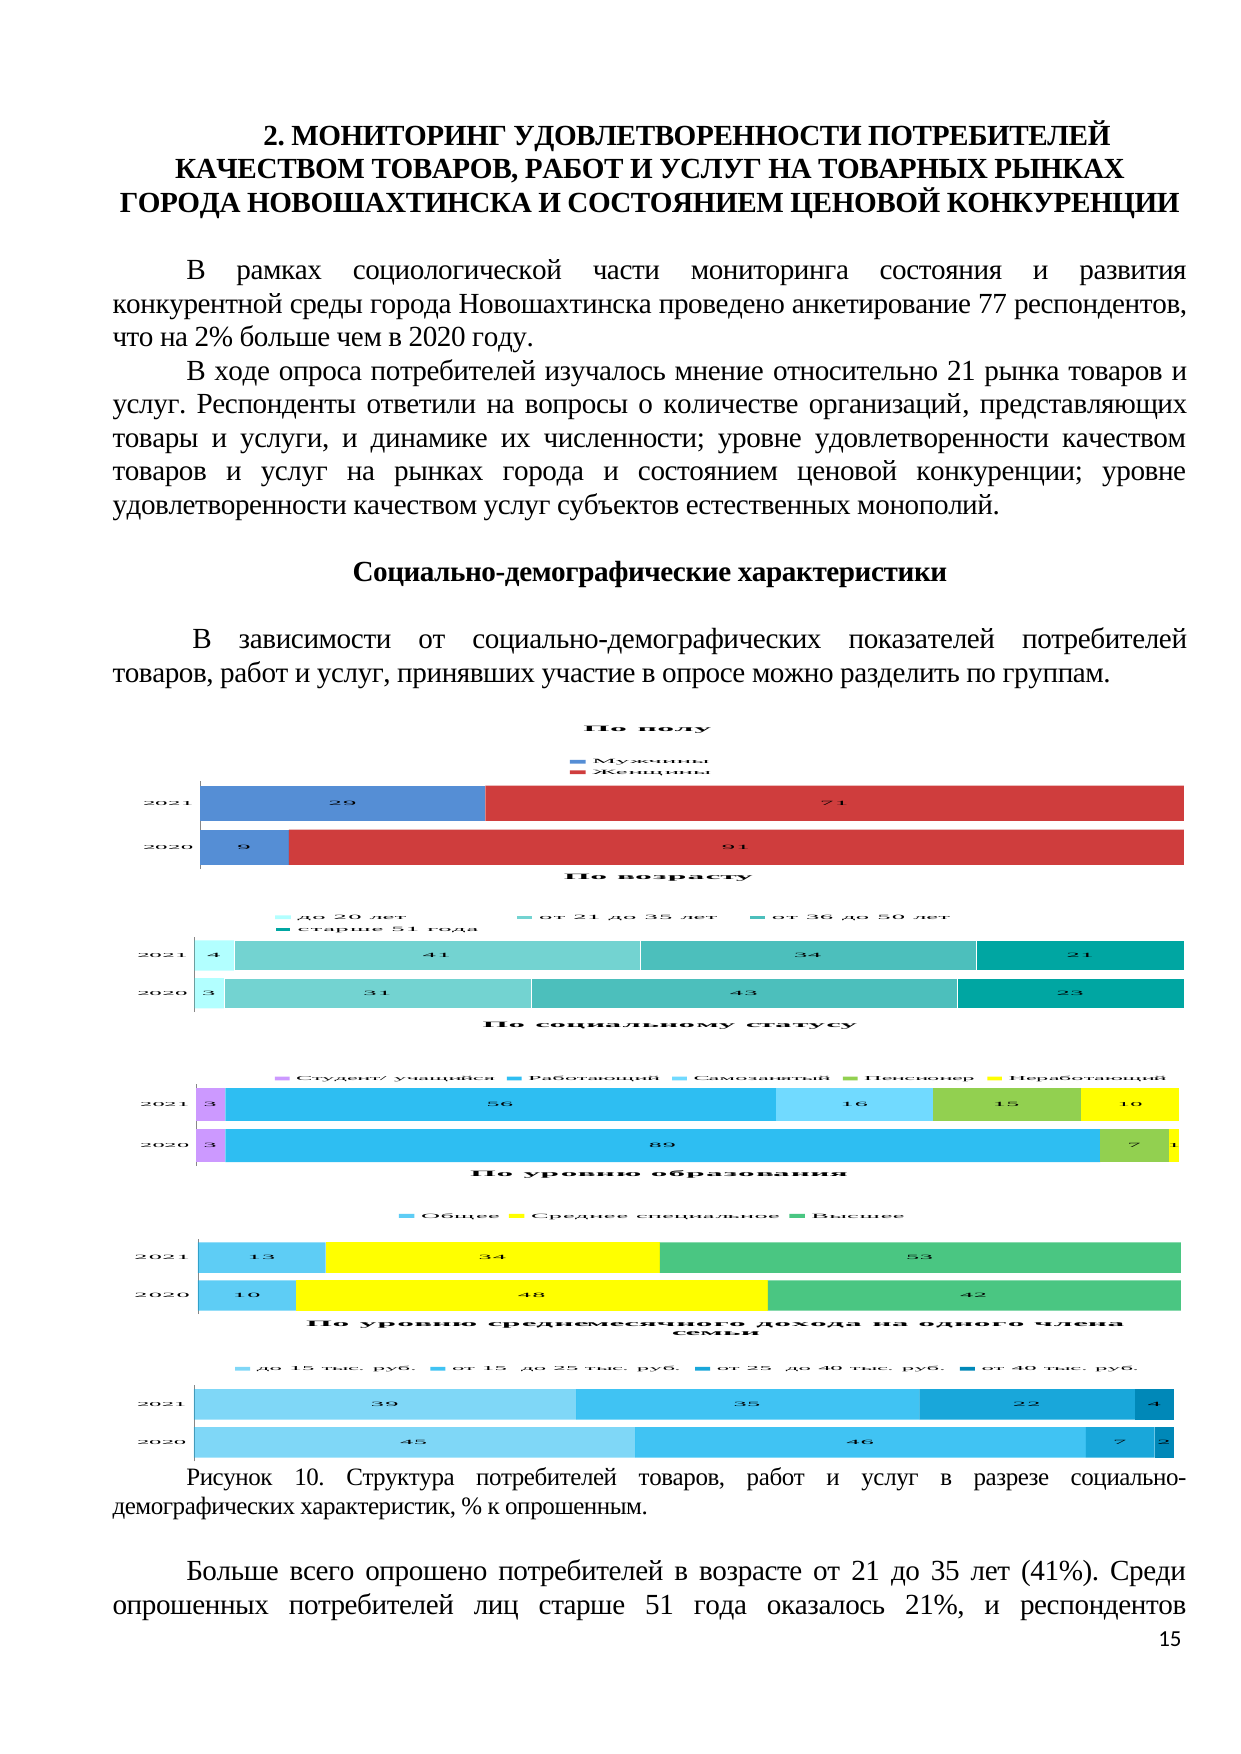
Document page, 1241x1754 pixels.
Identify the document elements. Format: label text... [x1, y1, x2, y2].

text 2. МОНИТОРИНГ УДОВЛЕТВОРЕННОСТИ ПОТРЕБИТЕЛЕЙ КАЧЕСТВОМ ТОВАРОВ, РАБОТ И УСЛУГ НА ТОВАРНЫХ РЫНКАХ ГОРОДА НОВОШАХТИНСКА И СОСТОЯНИЕМ ЦЕНОВОЙ КОНКУРЕНЦИИ [112, 118, 1187, 219]
text В рамках социологической части мониторинга состояния и развития конкурентной среды города Новошахтинска проведено анкетирование 77 респондентов, что на 2% больше чем в 2020 году. [112, 252, 1187, 353]
text В зависимости от социально-демографических показателей потребителей товаров, работ и услуг, принявших участие в опросе можно разделить по группам. [112, 621, 1187, 688]
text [112, 1553, 1187, 1621]
text В ходе опроса потребителей изучалось мнение относительно 21 рынка товаров и услуг. Респонденты ответили на вопросы о количестве организаций, представляющих товары и услуги, и динамике их численности; уровне удовлетворенности качеством товаров и услуг на рынках города и состоянием ценовой конкуренции; уровне удовлетворенности качеством услуг субъектов естественных монополий. [112, 353, 1187, 521]
text Рисунок 10. Структура потребителей товаров, работ и услуг в разрезе социально-демографических характеристик, % к опрошенным. [112, 1462, 1187, 1520]
text Социально-демографические характеристики [112, 554, 1187, 588]
